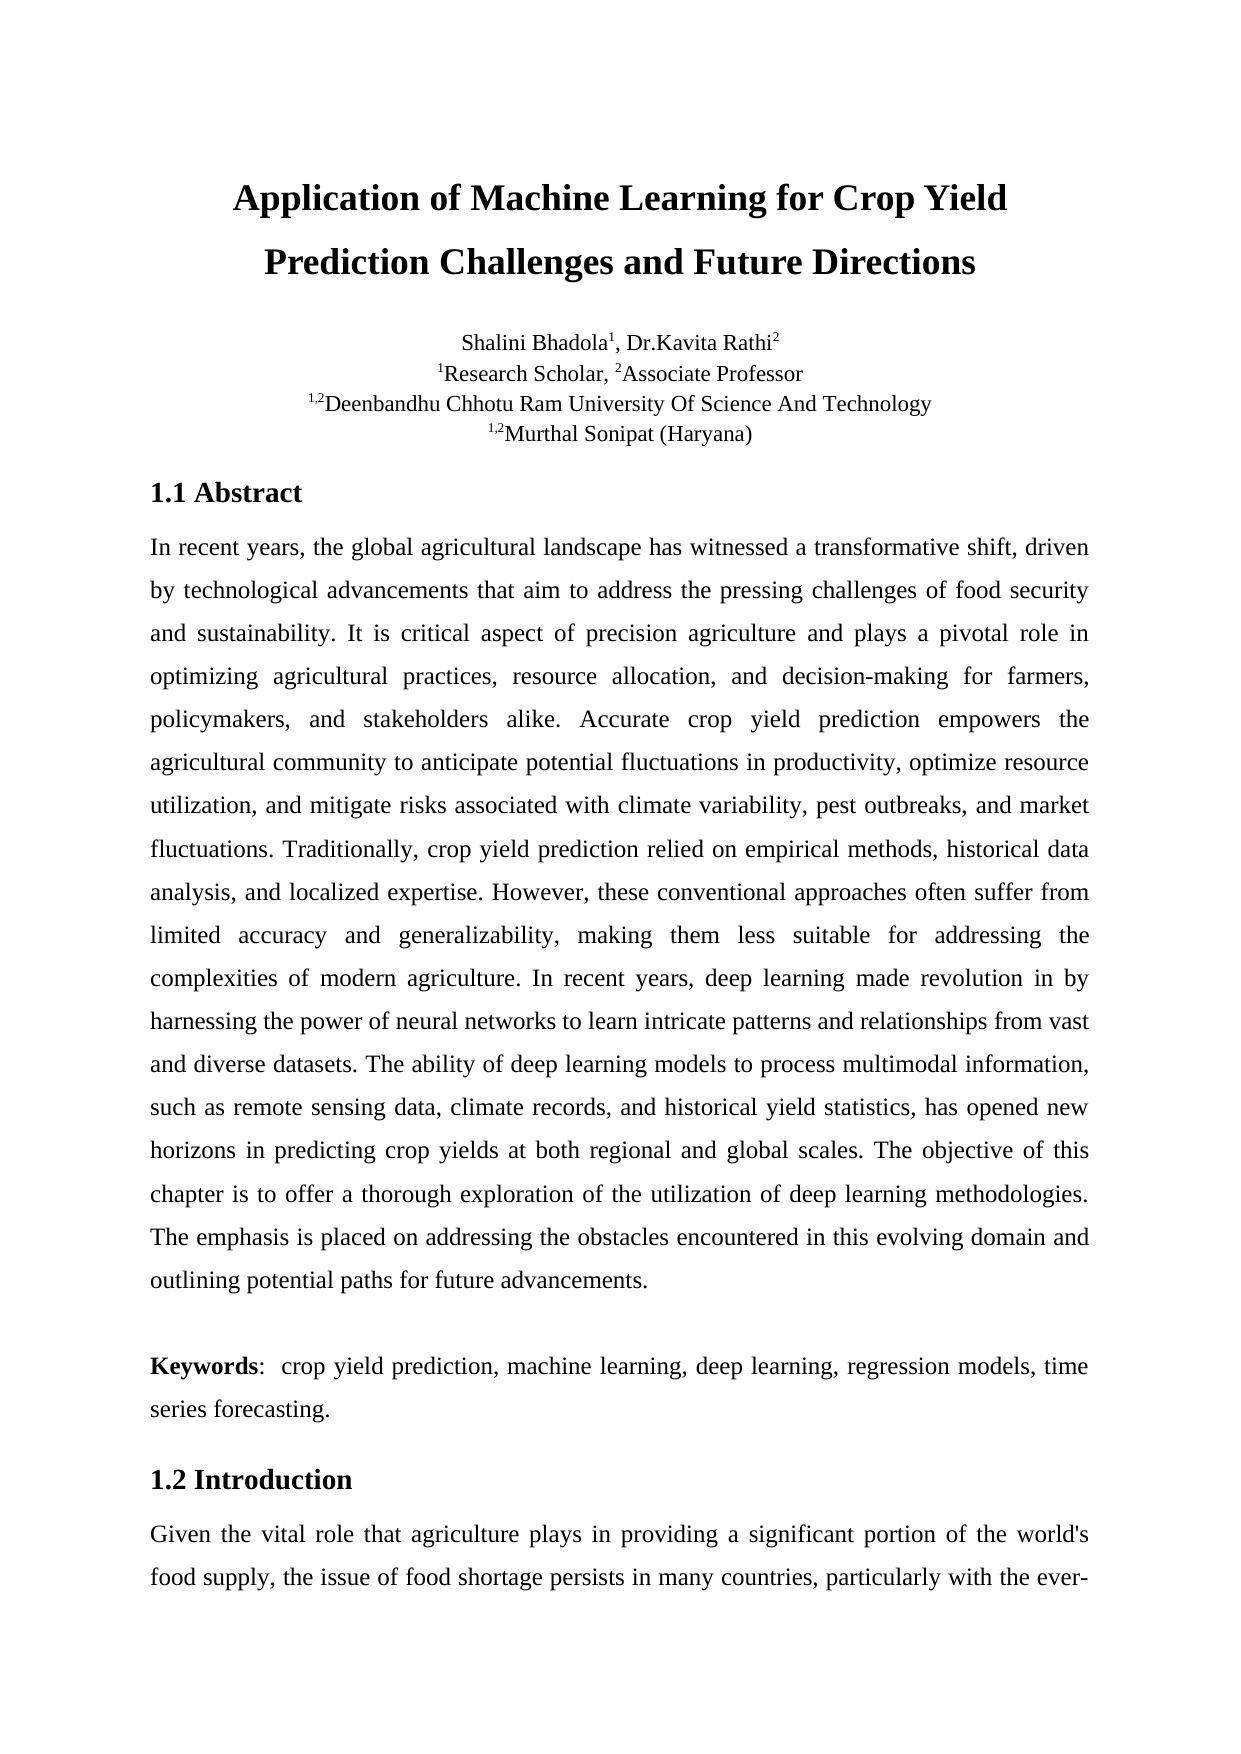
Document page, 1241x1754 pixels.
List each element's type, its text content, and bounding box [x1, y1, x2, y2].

text Keywords: crop yield prediction, machine learning, deep learning, regression models, time series forecasting. [150, 1351, 1090, 1423]
text 1Research Scholar, 2Associate Professor [150, 359, 1090, 386]
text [150, 1519, 1090, 1591]
text In recent years, the global agricultural landscape has witnessed a transformative shift, driven by technological advancements that aim to address the pressing challenges of food security and sustainability. It is critical aspect of precision agriculture and plays a pivotal role in optimizing agricultural practices, resource allocation, and decision-making for farmers, policymakers, and stakeholders alike. Accurate crop yield prediction empowers the agricultural community to anticipate potential fluctuations in productivity, optimize resource utilization, and mitigate risks associated with climate variability, pest outbreaks, and market fluctuations. Traditionally, crop yield prediction relied on empirical methods, historical data analysis, and localized expertise. However, these conventional approaches often suffer from limited accuracy and generalizability, making them less suitable for addressing the complexities of modern agriculture. In recent years, deep learning made revolution in by harnessing the power of neural networks to learn intricate patterns and relationships from vast and diverse datasets. The ability of deep learning models to process multimodal information, such as remote sensing data, climate records, and historical yield statistics, has opened new horizons in predicting crop yields at both regional and global scales. The objective of this chapter is to offer a thorough exploration of the utilization of deep learning methodologies. The emphasis is placed on addressing the obstacles encountered in this evolving domain and outlining potential paths for future advancements. [150, 532, 1090, 1294]
text 1,2Murthal Sonipat (Haryana) [150, 420, 1090, 446]
subtitle Abstract [150, 475, 1090, 509]
text Shalini Bhadola1, Dr.Kavita Rathi2 [150, 329, 1090, 356]
subtitle Introduction [150, 1462, 1090, 1496]
text 1,2Deenbandhu Chhotu Ram University Of Science And Technology [150, 390, 1090, 416]
subtitle Application of Machine Learning for Crop Yield Prediction Challenges and Future Directions [150, 175, 1090, 283]
